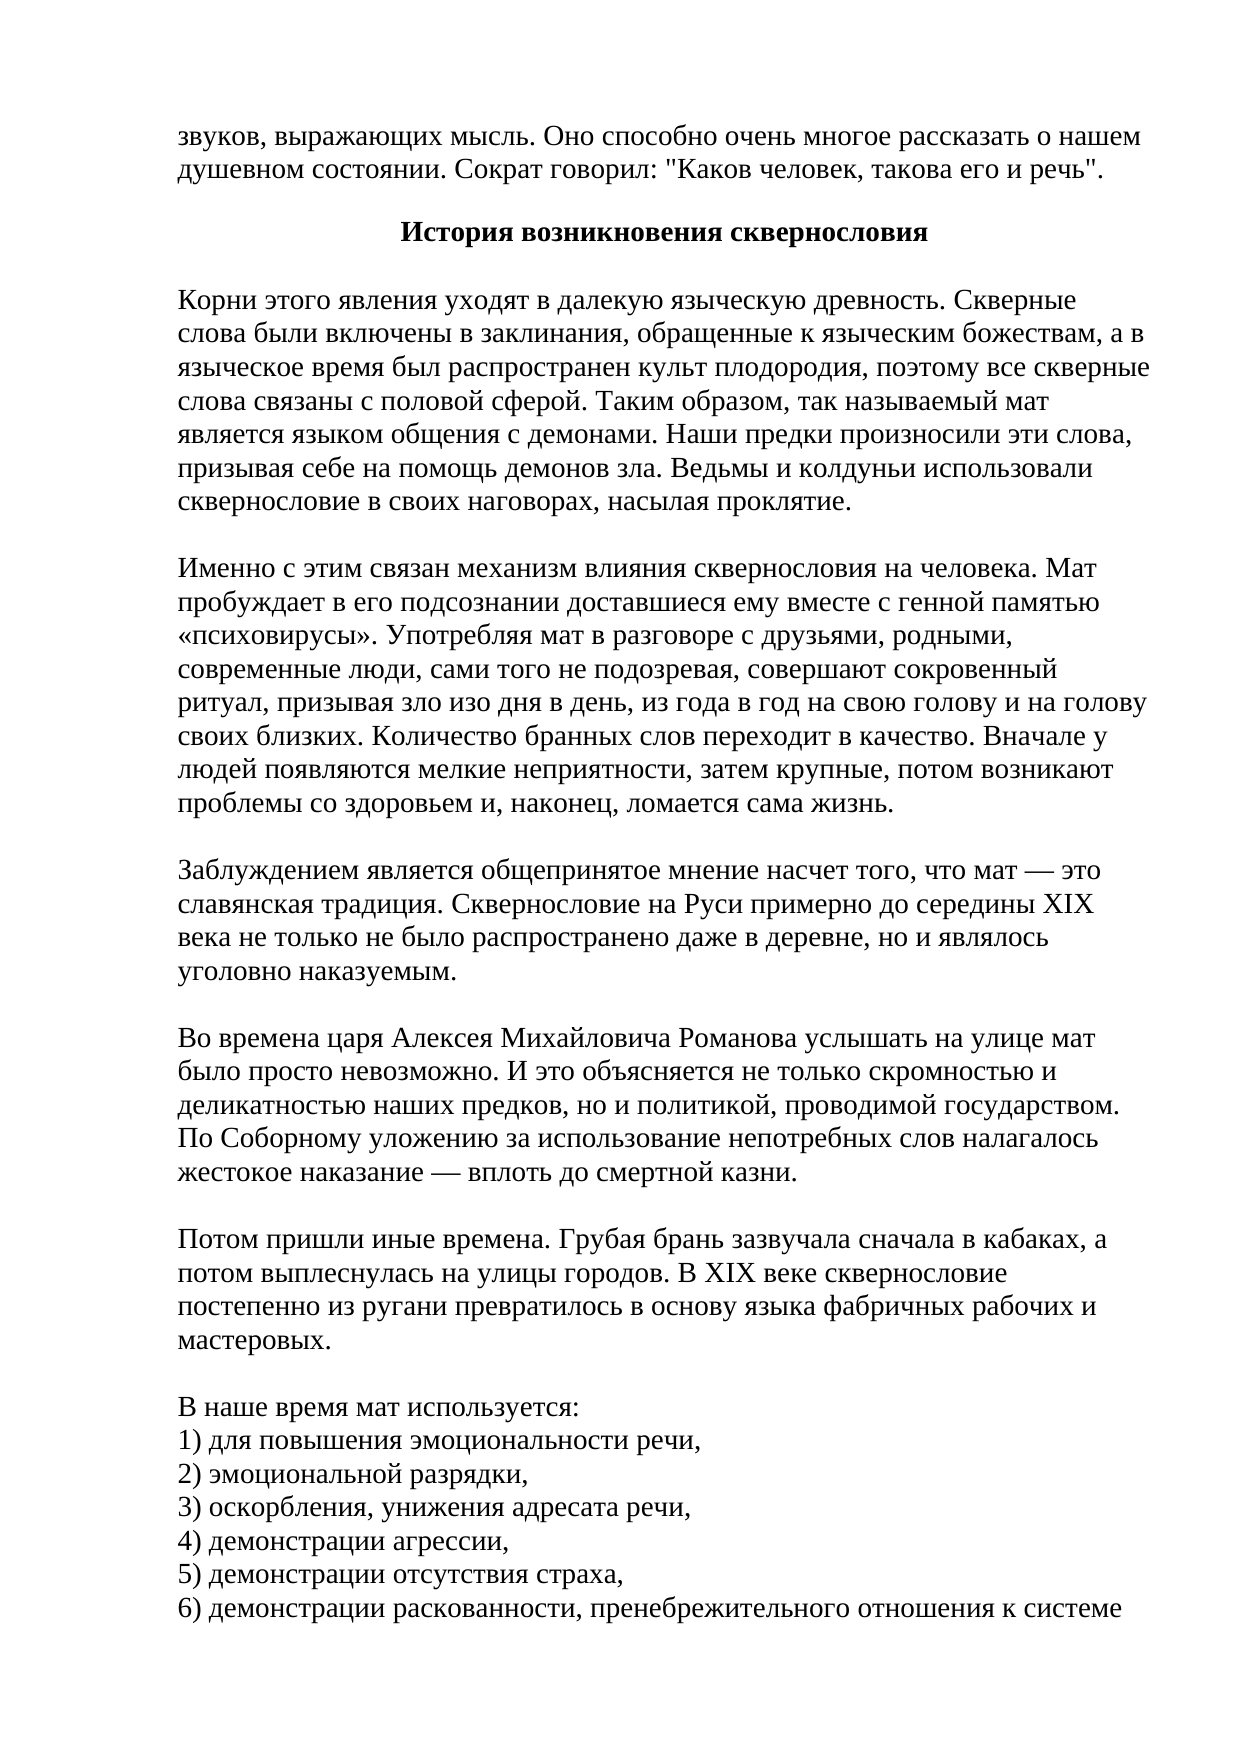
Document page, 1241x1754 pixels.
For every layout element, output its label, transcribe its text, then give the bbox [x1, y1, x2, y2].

text История возникновения сквернословия [177, 214, 1152, 248]
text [177, 282, 1152, 1624]
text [177, 118, 1152, 185]
